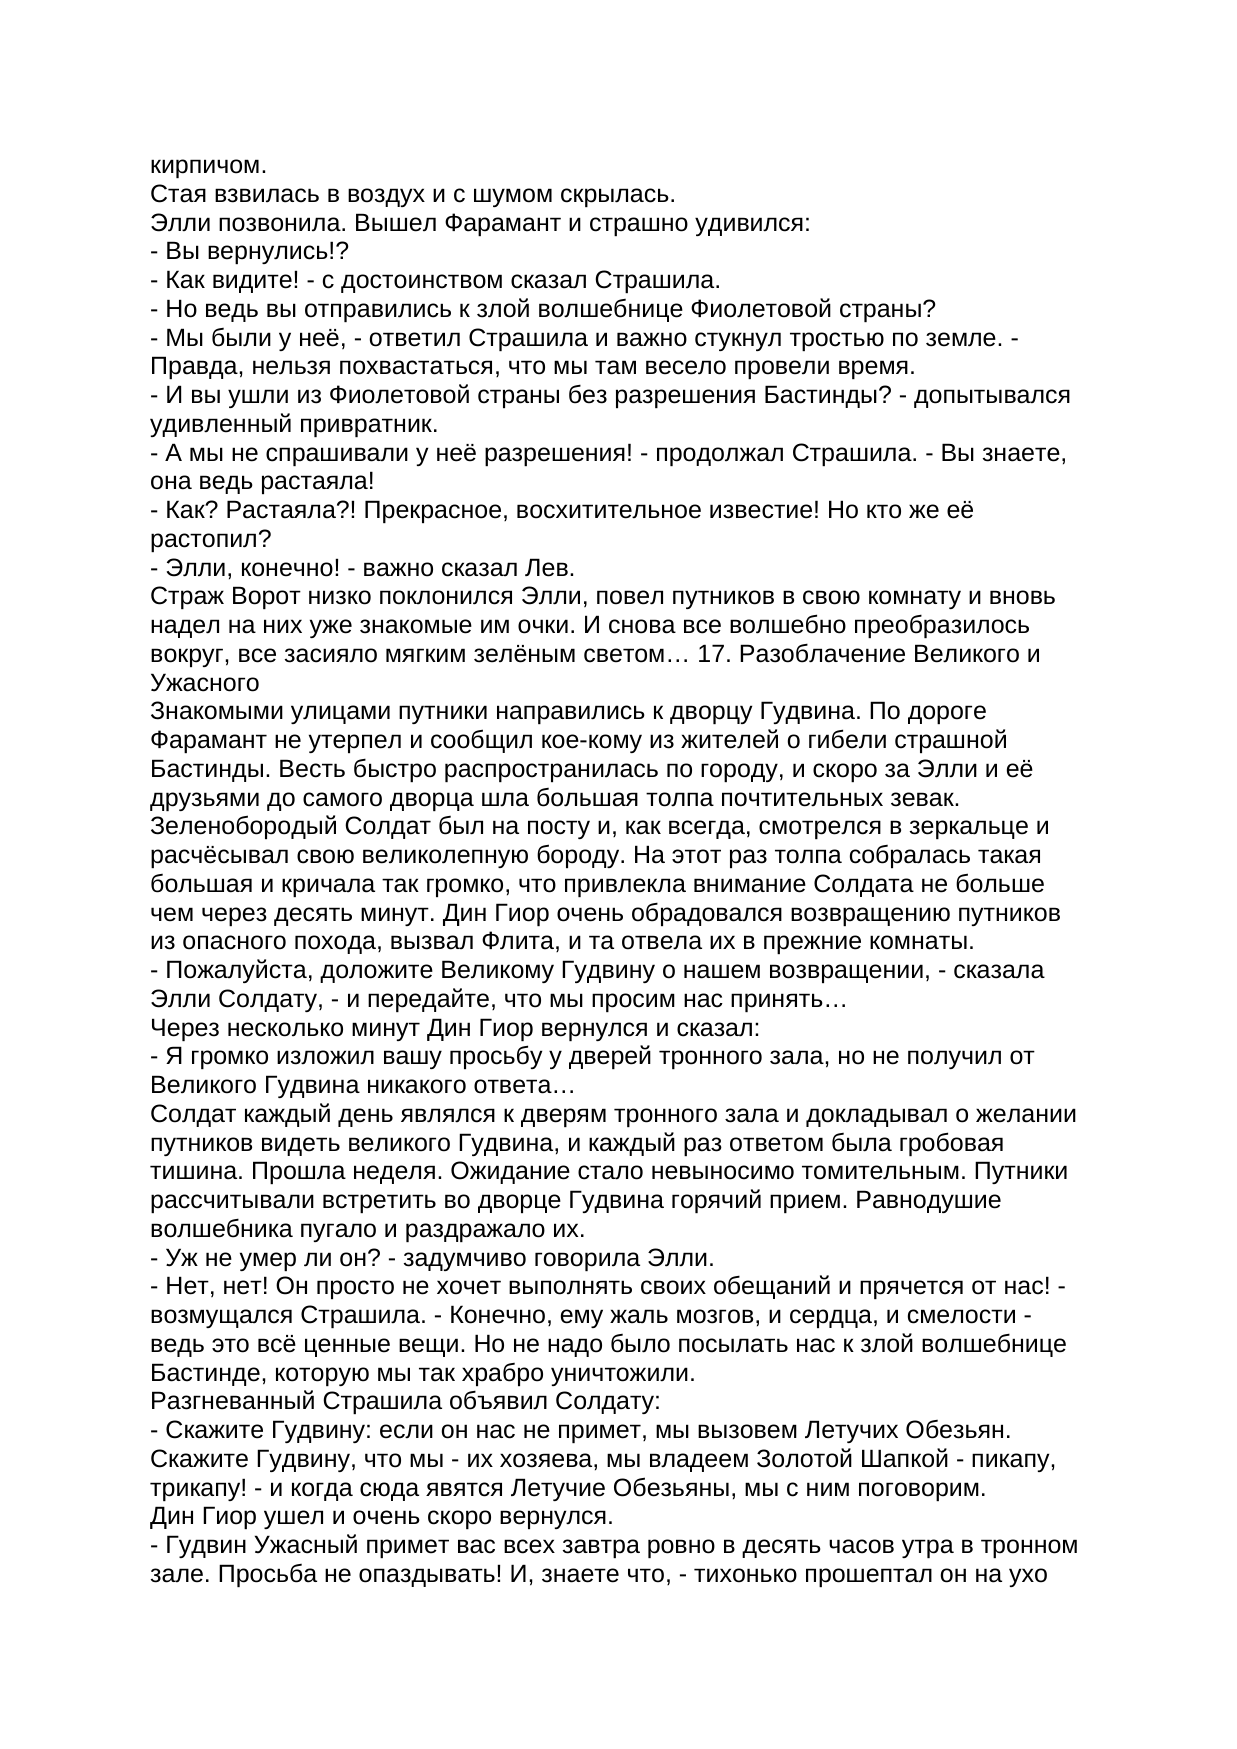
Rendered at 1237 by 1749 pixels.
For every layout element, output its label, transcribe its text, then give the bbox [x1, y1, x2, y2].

text Страж Ворот низко поклонился Элли, повел путников в свою комнату и вновь надел на них уже знакомые им очки. И снова все волшебно преобразилось вокруг, все засияло мягким зелёным светом… [150, 581, 1086, 696]
text Элли позвонила. Вышел Фарамант и страшно удивился: [150, 207, 1086, 236]
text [150, 150, 1086, 179]
text - Пожалуйста, доложите Великому Гудвину о нашем возвращении, - сказала Элли Солдату, - и передайте, что мы просим нас принять… [150, 955, 1086, 1012]
text - Мы были у неё, - ответил Страшила и важно стукнул тростью по земле. - Правда, нельзя похвастаться, что мы там весело провели время. [150, 322, 1086, 380]
text - Вы вернулись!? [150, 236, 1086, 265]
text - Скажите Гудвину: если он нас не примет, мы вызовем Летучих Обезьян. Скажите Гудвину, что мы - их хозяева, мы владеем Золотой Шапкой - пикапу, трикапу! - и когда сюда явятся Летучие Обезьяны, мы с ним поговорим. [150, 1415, 1086, 1501]
text Зеленобородый Солдат был на посту и, как всегда, смотрелся в зеркальце и расчёсывал свою великолепную бороду. На этот раз толпа собралась такая большая и кричала так громко, что привлекла внимание Солдата не больше чем через десять минут. Дин Гиор очень обрадовался возвращению путников из опасного похода, вызвал Флита, и та отвела их в прежние комнаты. [150, 811, 1086, 955]
text Разгневанный Страшила объявил Солдату: [150, 1386, 1086, 1415]
text - Как видите! - с достоинством сказал Страшила. [150, 265, 1086, 294]
text - А мы не спрашивали у неё разрешения! - продолжал Страшила. - Вы знаете, она ведь растаяла! [150, 437, 1086, 495]
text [150, 1530, 1086, 1587]
text - Уж не умер ли он? - задумчиво говорила Элли. [150, 1242, 1086, 1271]
text Стая взвилась в воздух и с шумом скрылась. [150, 179, 1086, 207]
text Дин Гиор ушел и очень скоро вернулся. [150, 1501, 1086, 1530]
text - Я громко изложил вашу просьбу у дверей тронного зала, но не получил от Великого Гудвина никакого ответа… [150, 1041, 1086, 1099]
text - Элли, конечно! - важно сказал Лев. [150, 552, 1086, 581]
text Через несколько минут Дин Гиор вернулся и сказал: [150, 1012, 1086, 1041]
text - Но ведь вы отправились к злой волшебнице Фиолетовой страны? [150, 294, 1086, 322]
text - Как? Растаяла?! Прекрасное, восхитительное известие! Но кто же её растопил? [150, 495, 1086, 552]
text Знакомыми улицами путники направились к дворцу Гудвина. По дороге Фарамант не утерпел и сообщил кое-кому из жителей о гибели страшной Бастинды. Весть быстро распространилась по городу, и скоро за Элли и её друзьями до самого дворца шла большая толпа почтительных зевак. [150, 696, 1086, 811]
text - Нет, нет! Он просто не хочет выполнять своих обещаний и прячется от нас! - возмущался Страшила. - Конечно, ему жаль мозгов, и сердца, и смелости - ведь это всё ценные вещи. Но не надо было посылать нас к злой волшебнице Бастинде, которую мы так храбро уничтожили. [150, 1271, 1086, 1386]
text - И вы ушли из Фиолетовой страны без разрешения Бастинды? - допытывался удивленный привратник. [150, 380, 1086, 437]
text Солдат каждый день являлся к дверям тронного зала и докладывал о желании путников видеть великого Гудвина, и каждый раз ответом была гробовая тишина. Прошла неделя. Ожидание стало невыносимо томительным. Путники рассчитывали встретить во дворце Гудвина горячий прием. Равнодушие волшебника пугало и раздражало их. [150, 1099, 1086, 1242]
